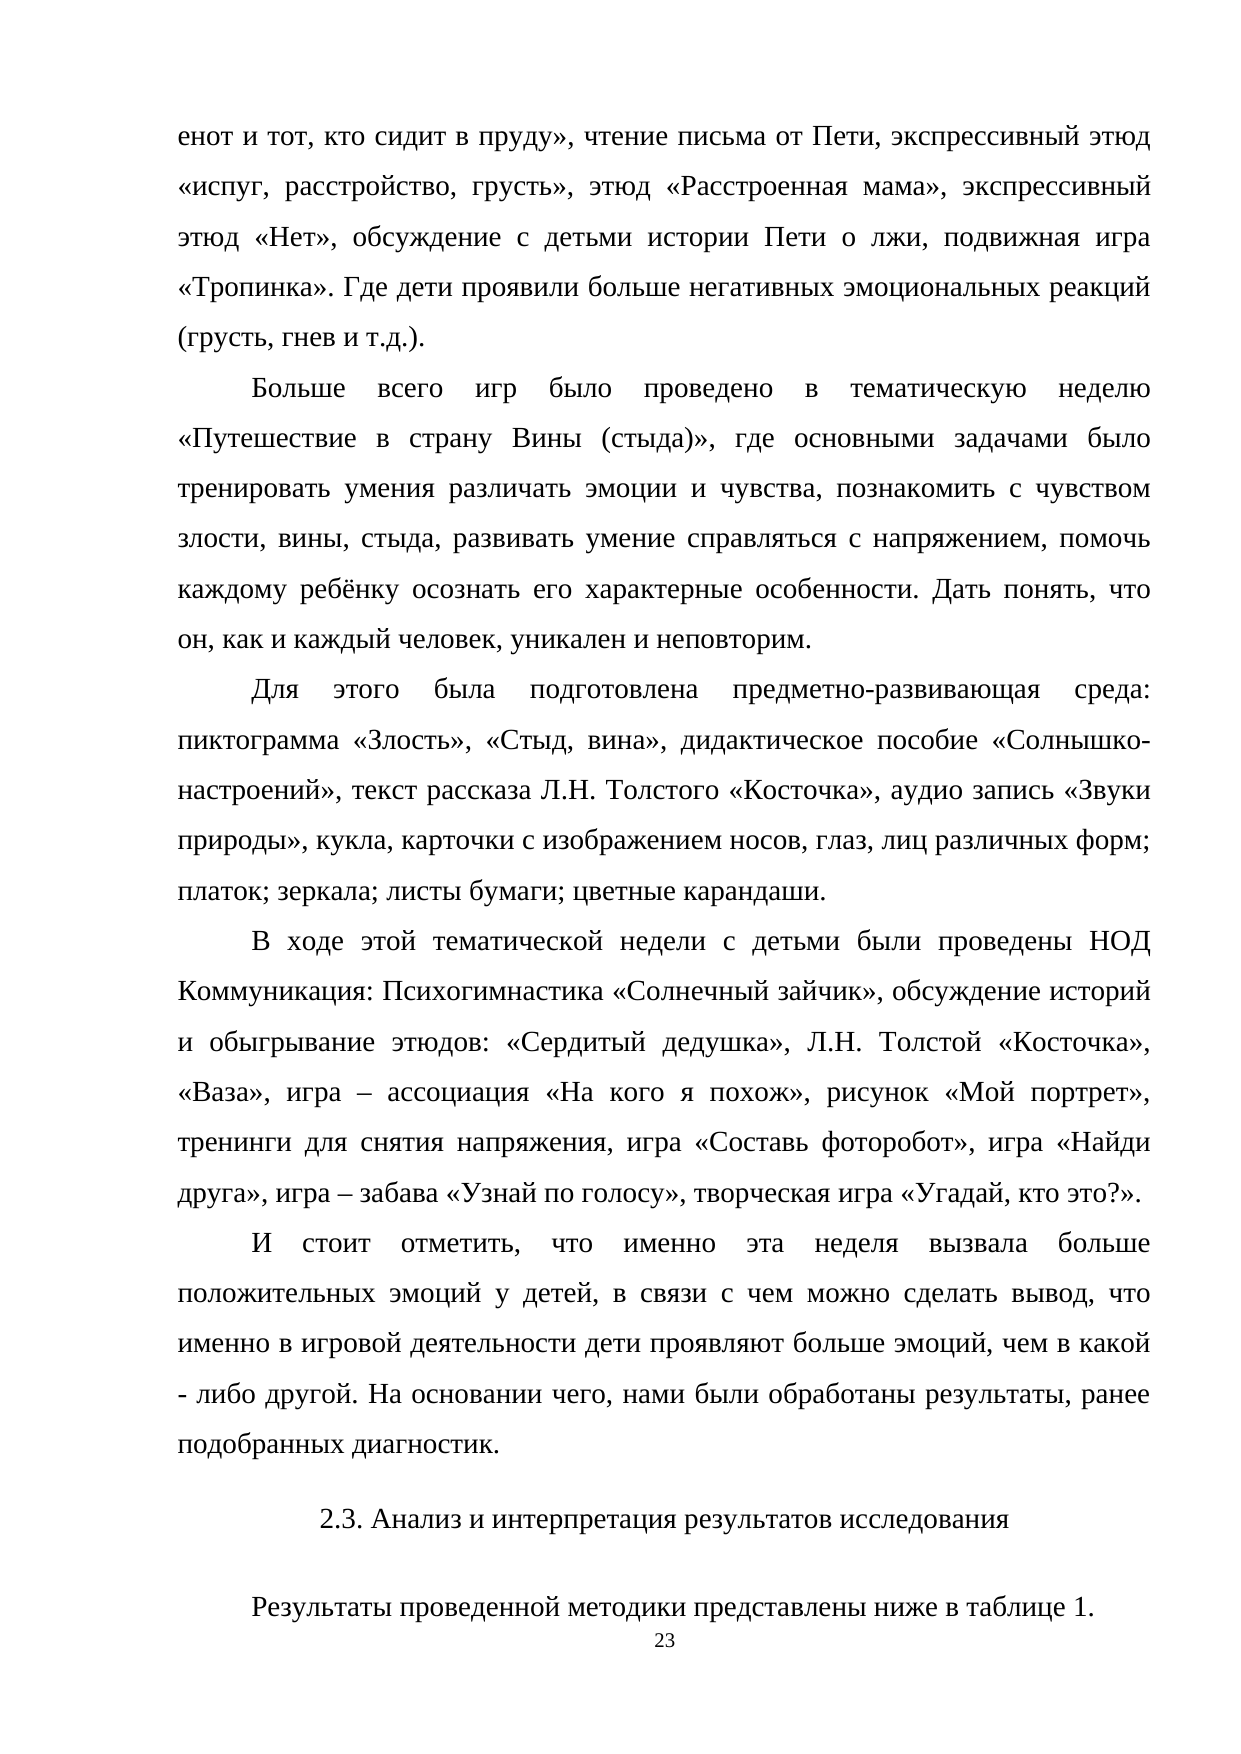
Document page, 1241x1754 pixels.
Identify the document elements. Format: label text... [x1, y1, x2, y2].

list Для этого была подготовлена предметно-развивающая среда: пиктограмма «Злость», «Стыд, вина», дидактическое пособие «Солнышко-настроений», текст рассказа Л.Н. Толстого «Косточка», аудио запись «Звуки природы», кукла, карточки с изображением носов, глаз, лиц различных форм; платок; зеркала; листы бумаги; цветные карандаши. [177, 672, 1152, 906]
list Больше всего игр было проведено в тематическую неделю «Путешествие в страну Вины (стыда)», где основными задачами было тренировать умения различать эмоции и чувства, познакомить с чувством злости, вины, стыда, развивать умение справляться с напряжением, помочь каждому ребёнку осознать его характерные особенности. Дать понять, что он, как и каждый человек, уникален и неповторим. [177, 370, 1152, 655]
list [177, 118, 1152, 353]
text Результаты проведенной методики представлены ниже в таблице 1. [177, 1589, 1152, 1623]
list В ходе этой тематической недели с детьми были проведены НОД Коммуникация: Психогимнастика «Солнечный зайчик», обсуждение историй и обыгрывание этюдов: «Сердитый дедушка», Л.Н. Толстой «Косточка», «Ваза», игра – ассоциация «На кого я похож», рисунок «Мой портрет», тренинги для снятия напряжения, игра «Составь фоторобот», игра «Найди друга», игра – забава «Узнай по голосу», творческая игра «Угадай, кто это?». [177, 923, 1152, 1208]
list И стоит отметить, что именно эта неделя вызвала больше положительных эмоций у детей, в связи с чем можно сделать вывод, что именно в игровой деятельности дети проявляют больше эмоций, чем в какой - либо другой. На основании чего, нами были обработаны результаты, ранее подобранных диагностик. [177, 1225, 1152, 1460]
subtitle 2.3. Анализ и интерпретация результатов исследования [177, 1502, 1152, 1535]
